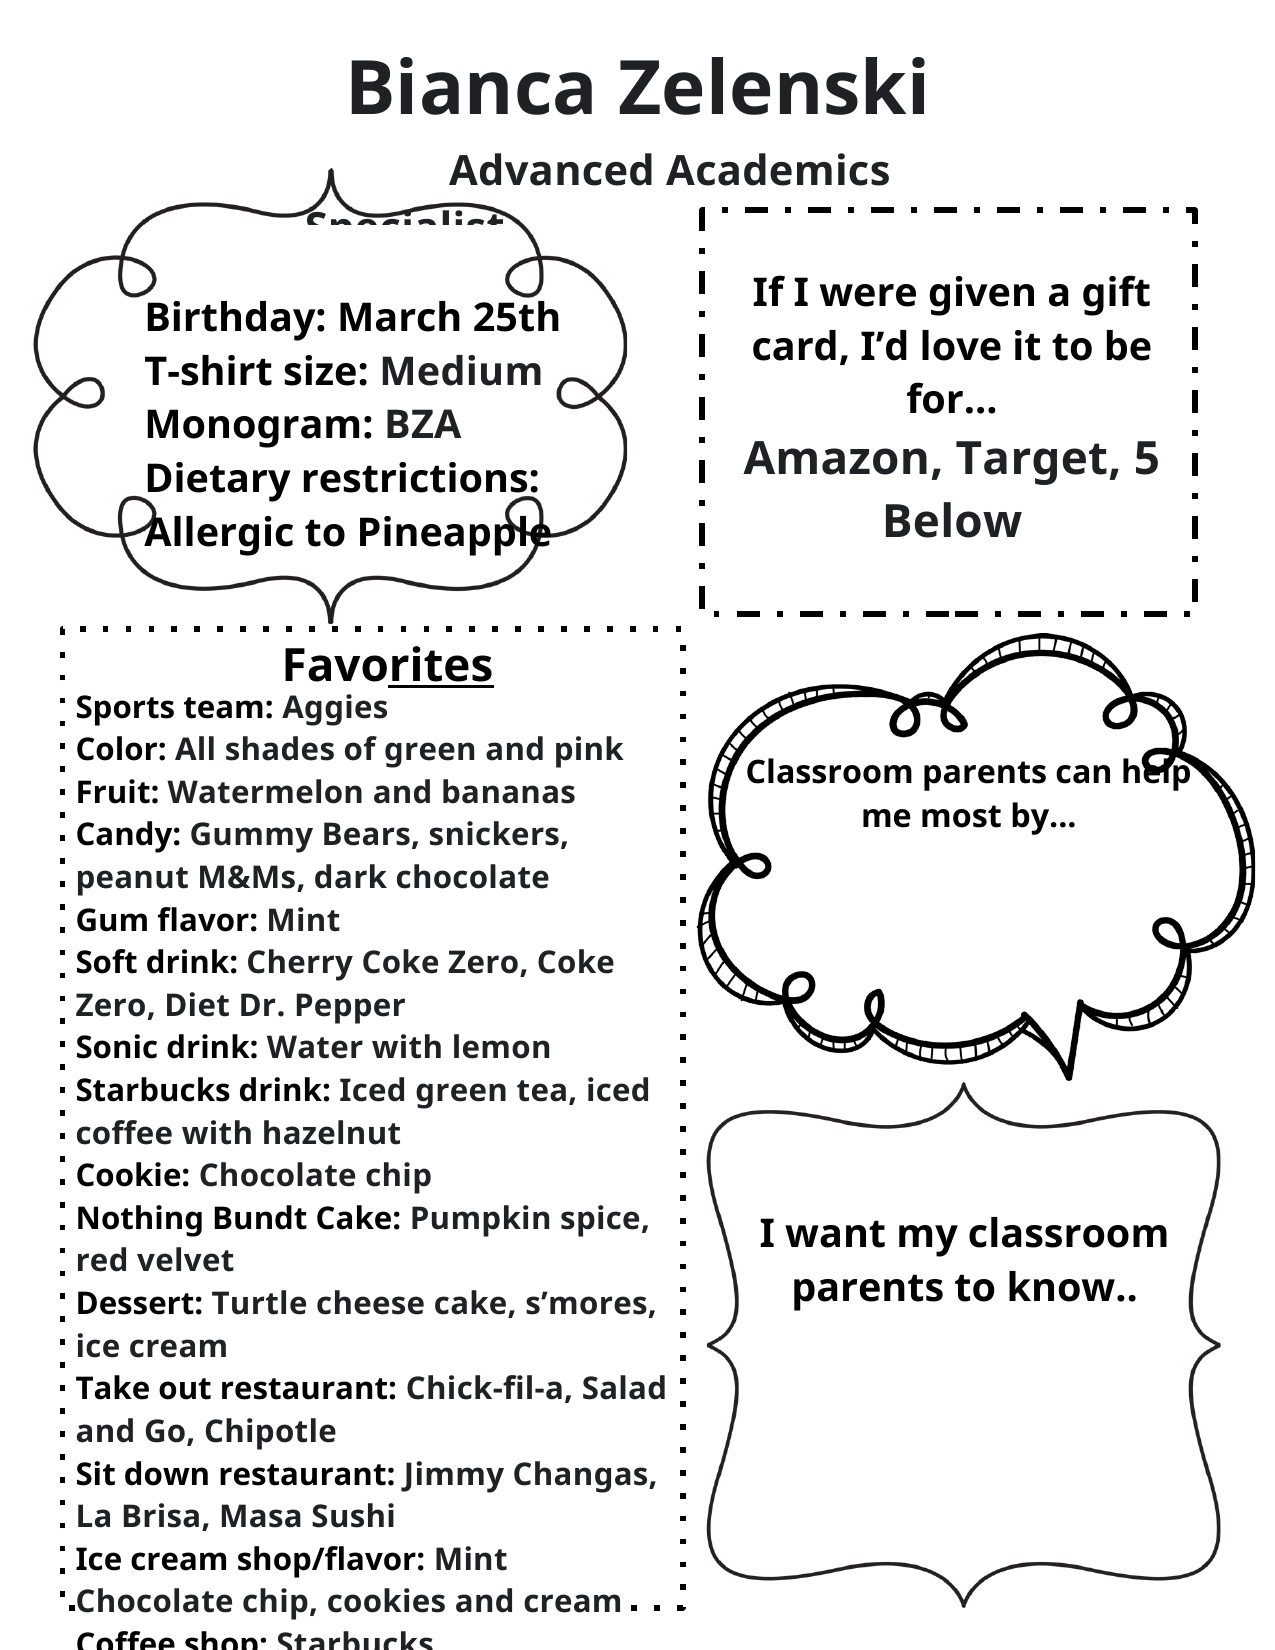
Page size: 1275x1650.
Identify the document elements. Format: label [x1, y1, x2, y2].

picture [696, 633, 1256, 1081]
picture [706, 1082, 1221, 1608]
picture [33, 168, 628, 624]
